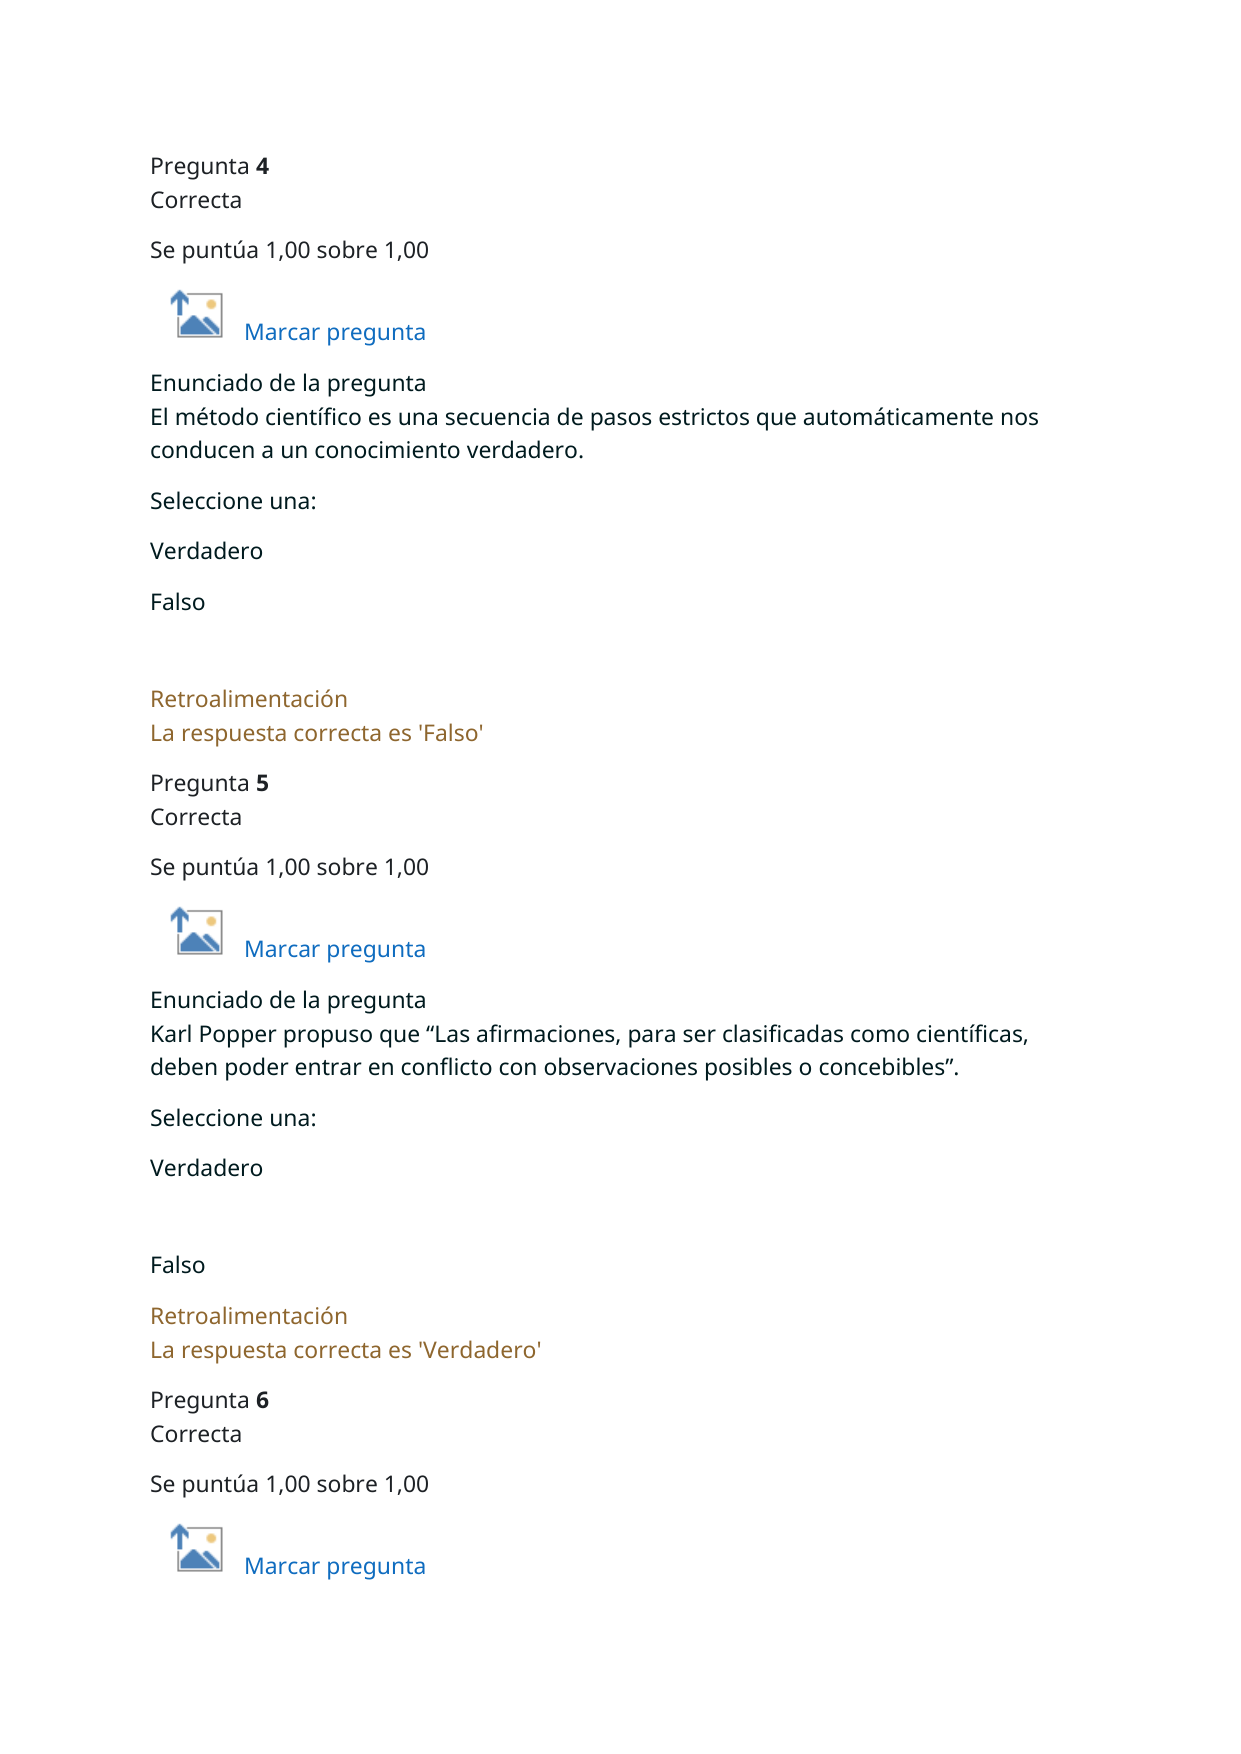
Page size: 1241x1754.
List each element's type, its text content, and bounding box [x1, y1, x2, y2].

text Seleccione una: [150, 485, 1090, 516]
subtitle Pregunta 6 [150, 1384, 1090, 1415]
subtitle Enunciado de la pregunta [150, 367, 1090, 398]
text Se puntúa 1,00 sobre 1,00 [150, 234, 1090, 265]
text Se puntúa 1,00 sobre 1,00 [150, 1468, 1090, 1499]
subtitle Enunciado de la pregunta [150, 984, 1090, 1015]
text Falso [150, 586, 1090, 617]
subtitle Retroalimentación [150, 1300, 1090, 1331]
text Marcar pregunta [150, 902, 1090, 964]
text Correcta [150, 1418, 1090, 1449]
subtitle Retroalimentación [150, 683, 1090, 714]
text Karl Popper propuso que “Las afirmaciones, para ser clasificadas como científicas, deben poder entrar en conflicto con observaciones posibles o concebibles”. [150, 1017, 1090, 1082]
text Correcta [150, 184, 1090, 215]
text Marcar pregunta [150, 284, 1090, 348]
text La respuesta correcta es 'Verdadero' [150, 1333, 1090, 1365]
text Correcta [150, 801, 1090, 832]
text Falso [150, 1249, 1090, 1281]
text Se puntúa 1,00 sobre 1,00 [150, 851, 1090, 882]
text La respuesta correcta es 'Falso' [150, 717, 1090, 748]
text Verdadero [150, 535, 1090, 566]
text Marcar pregunta [150, 1518, 1090, 1582]
text El método científico es una secuencia de pasos estrictos que automáticamente nos conducen a un conocimiento verdadero. [150, 401, 1090, 466]
text Seleccione una: [150, 1102, 1090, 1133]
subtitle Pregunta 5 [150, 767, 1090, 798]
text Verdadero [150, 1152, 1090, 1183]
subtitle Pregunta 4 [150, 150, 1090, 181]
